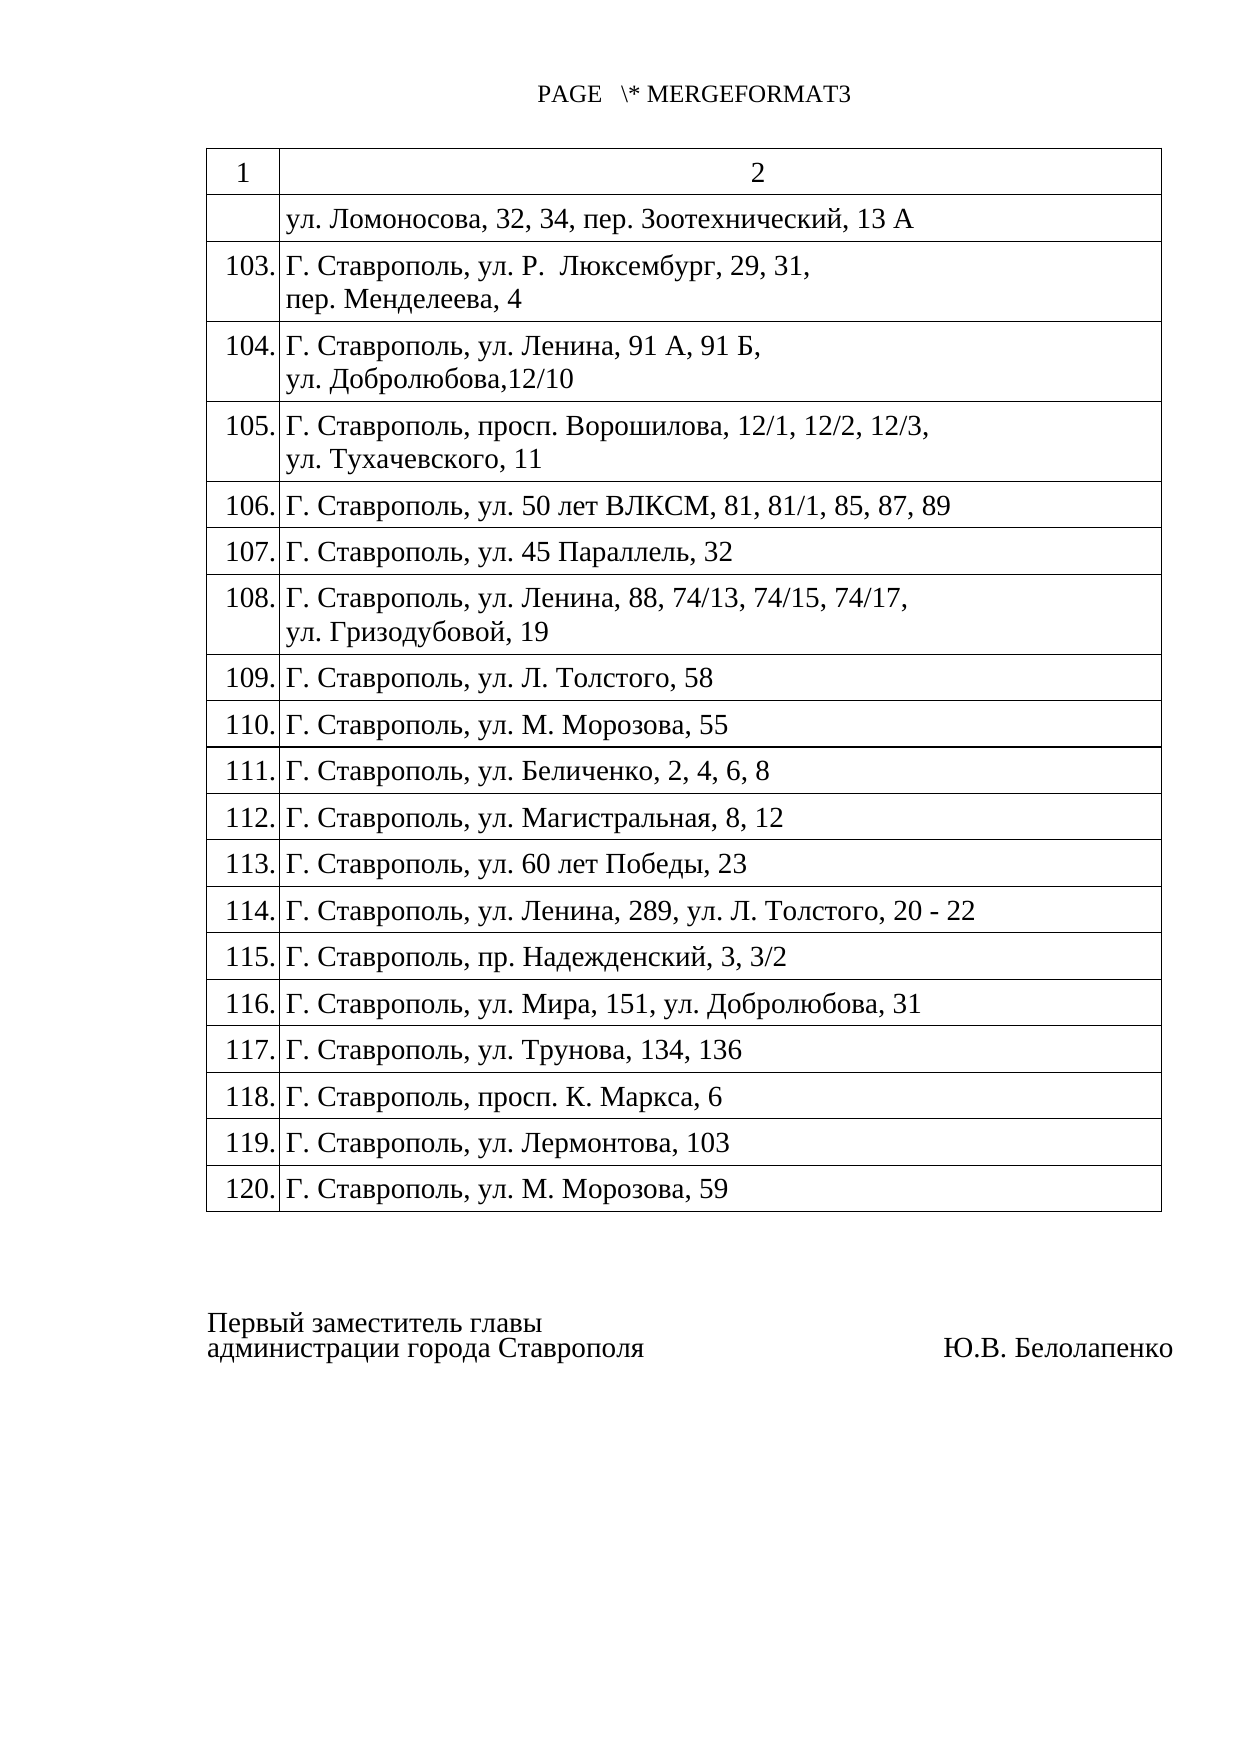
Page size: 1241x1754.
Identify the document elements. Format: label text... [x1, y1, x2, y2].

table_cell [207, 1166, 279, 1211]
table_cell [207, 840, 279, 886]
table_cell Г. Ставрополь, пр. Надежденский, 3, 3/2 [280, 933, 1161, 979]
text Первый заместитель главы [207, 1313, 1181, 1338]
table_cell Г. Ставрополь, ул. Магистральная, 8, 12 [280, 794, 1161, 839]
table_cell Г. Ставрополь, ул. Трунова, 134, 136 [280, 1026, 1161, 1072]
table_cell [207, 195, 279, 241]
table_cell Г. Ставрополь, ул. Ленина, 91 А, 91 Б, ул. Добролюбова,12/10 [280, 322, 1161, 401]
table_header 1 [207, 149, 279, 194]
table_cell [280, 195, 1161, 241]
table_cell [207, 242, 279, 321]
table_cell [207, 887, 279, 932]
table_cell [207, 1119, 279, 1164]
table_cell [207, 701, 279, 746]
table_cell [207, 748, 279, 793]
table_cell [207, 655, 279, 700]
table_cell [207, 402, 279, 481]
table_cell Г. Ставрополь, ул. 60 лет Победы, 23 [280, 840, 1161, 886]
table_cell [207, 575, 279, 653]
table_cell Г. Ставрополь, ул. 45 Параллель, 32 [280, 528, 1161, 573]
table_cell [207, 980, 279, 1025]
table_cell Г. Ставрополь, ул. Л. Толстого, 58 [280, 655, 1161, 700]
table_cell [207, 528, 279, 573]
text администрации города Ставрополя Ю.В. Белолапенко [207, 1338, 1181, 1363]
table_cell Г. Ставрополь, ул. М. Морозова, 55 [280, 701, 1161, 746]
table_cell Г. Ставрополь, ул. Р. Люксембург, 29, 31, пер. Менделеева, 4 [280, 242, 1161, 321]
table_cell [207, 933, 279, 979]
table_cell Г. Ставрополь, ул. Ленина, 88, 74/13, 74/15, 74/17, ул. Гризодубовой, 19 [280, 575, 1161, 653]
table_cell [207, 794, 279, 839]
table_cell [207, 322, 279, 401]
table_cell [207, 1026, 279, 1072]
table_cell Г. Ставрополь, ул. Лермонтова, 103 [280, 1119, 1161, 1164]
table_cell Г. Ставрополь, ул. Мира, 151, ул. Добролюбова, 31 [280, 980, 1161, 1025]
table_cell Г. Ставрополь, просп. Ворошилова, 12/1, 12/2, 12/3, ул. Тухачевского, 11 [280, 402, 1161, 481]
table_cell [207, 1073, 279, 1118]
table_cell Г. Ставрополь, просп. К. Маркса, 6 [280, 1073, 1161, 1118]
table_header 2 [280, 149, 1161, 194]
table_cell Г. Ставрополь, ул. 50 лет ВЛКСМ, 81, 81/1, 85, 87, 89 [280, 482, 1161, 527]
table_cell Г. Ставрополь, ул. Ленина, 289, ул. Л. Толстого, 20 - 22 [280, 887, 1161, 932]
table_cell Г. Ставрополь, ул. Беличенко, 2, 4, 6, 8 [280, 748, 1161, 793]
table_cell [207, 482, 279, 527]
table_cell Г. Ставрополь, ул. М. Морозова, 59 [280, 1166, 1161, 1211]
